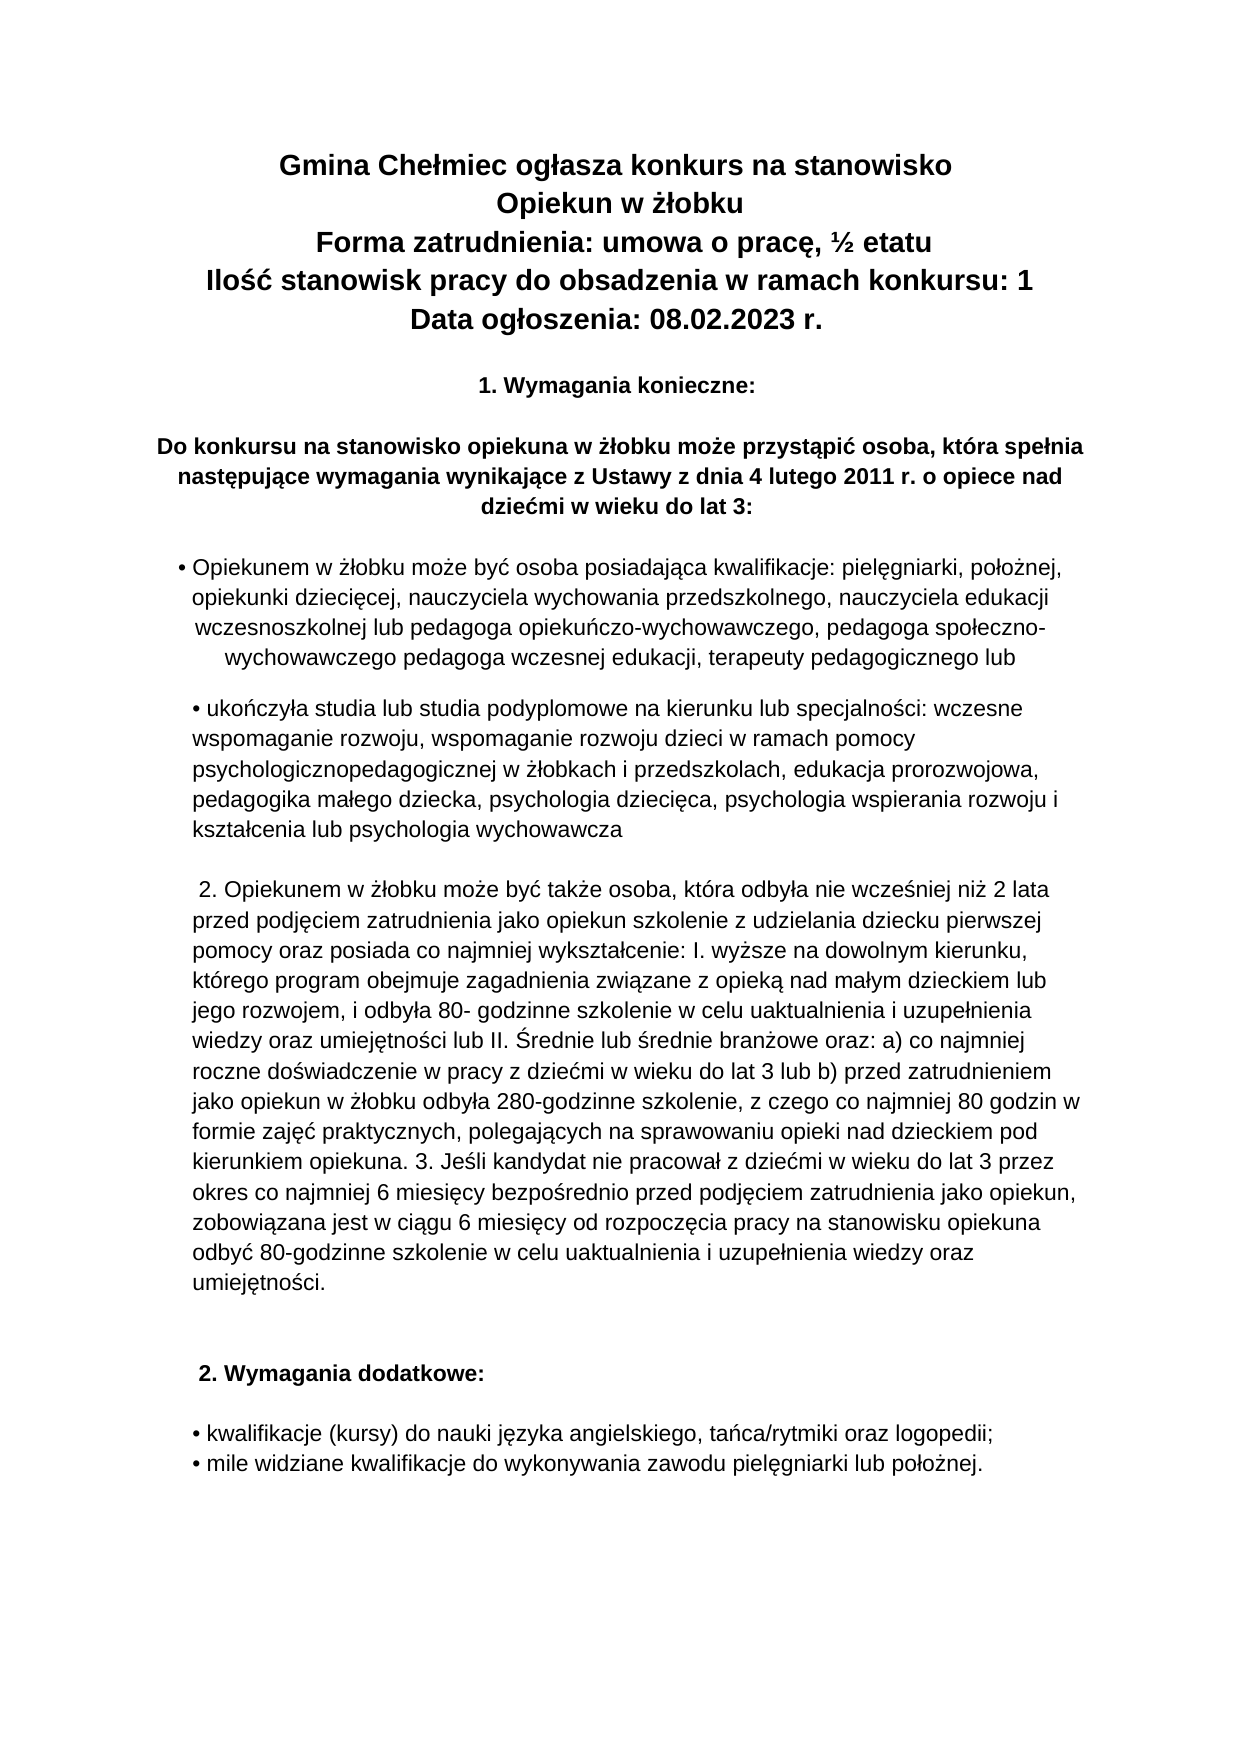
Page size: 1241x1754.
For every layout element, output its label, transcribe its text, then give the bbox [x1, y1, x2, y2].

text Gmina Chełmiec ogłasza konkurs na stanowisko Opiekun w żłobku Forma zatrudnienia: umowa o pracę, ½ etatu Ilość stanowisk pracy do obsadzenia w ramach konkursu: 1 Data ogłoszenia: 08.02.2023 r. 1. Wymagania konieczne: Do konkursu na stanowisko opiekuna w żłobku może przystąpić osoba, która spełnia następujące wymagania wynikające z Ustawy z dnia 4 lutego 2011 r. o opiece nad dziećmi w wieku do lat 3: • Opiekunem w żłobku może być osoba posiadająca kwalifikacje: pielęgniarki, położnej, opiekunki dziecięcej, nauczyciela wychowania przedszkolnego, nauczyciela edukacji wczesnoszkolnej lub pedagoga opiekuńczo-wychowawczego, pedagoga społeczno-wychowawczego pedagoga wczesnej edukacji, terapeuty pedagogicznego lub [148, 148, 1093, 670]
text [192, 695, 1093, 1597]
